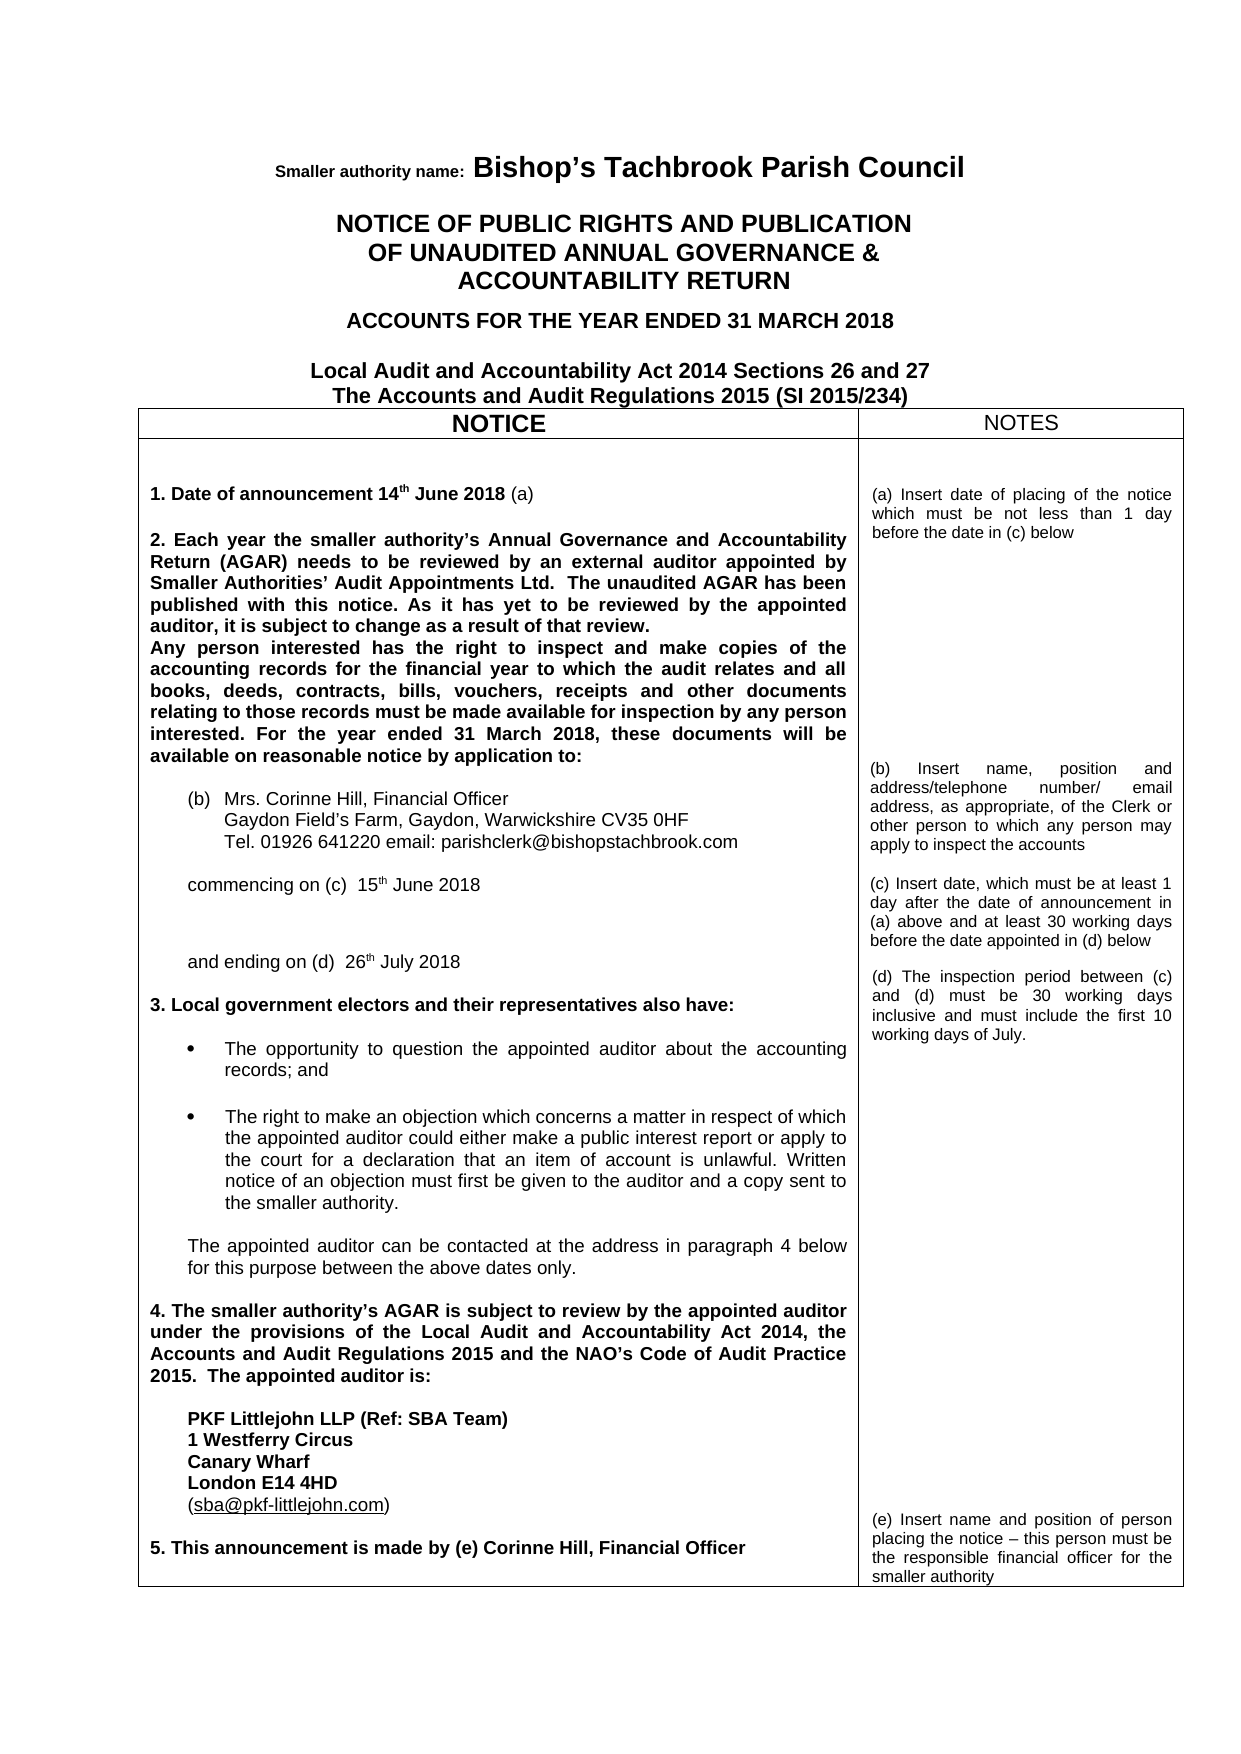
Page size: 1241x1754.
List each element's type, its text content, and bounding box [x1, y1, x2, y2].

text Smaller authority name: Bishop’s Tachbrook Parish Council [150, 150, 1090, 183]
table_cell 1. Date of announcement 14th June 2018 (a) 2. Each year the smaller authority’s Annual Governance and Accountability Return (AGAR) needs to be reviewed by an external auditor appointed by Smaller Authorities’ Audit Appointments Ltd. The unaudited AGAR has been published with this notice. As it has yet to be reviewed by the appointed auditor, it is subject to change as a result of that review. Any person interested has the right to inspect and make copies of the accounting records for the financial year to which the audit relates and all books, deeds, contracts, bills, vouchers, receipts and other documents relating to those records must be made available for inspection by any person interested. For the year ended 31 March 2018, these documents will be available on reasonable notice by application to: (b) Mrs. Corinne Hill, Financial Officer Gaydon Field’s Farm, Gaydon, Warwickshire CV35 0HF Tel. 01926 641220 email: parishclerk@bishopstachbrook.com commencing on (c) 15th June 2018 and ending on (d) 26th July 2018 3. Local government electors and their representatives also have: The opportunity to question the appointed auditor about the accounting records; and The right to make an objection which concerns a matter in respect of which the appointed auditor could either make a public interest report or apply to the court for a declaration that an item of account is unlawful. Written notice of an objection must first be given to the auditor and a copy sent to the smaller authority. The appointed auditor can be contacted at the address in paragraph 4 below for this purpose between the above dates only. 4. The smaller authority’s AGAR is subject to review by the appointed auditor under the provisions of the Local Audit and Accountability Act 2014, the Accounts and Audit Regulations 2015 and the NAO’s Code of Audit Practice 2015. The appointed auditor is: PKF Littlejohn LLP (Ref: SBA Team) 1 Westferry Circus Canary Wharf London E14 4HD (sba@pkf-littlejohn.com) 5. This announcement is made by (e) Corinne Hill, Financial Officer [139, 439, 858, 1586]
text The Accounts and Audit Regulations 2015 (SI 2015/234) [150, 383, 1090, 408]
text Local Audit and Accountability Act 2014 Sections 26 and 27 [150, 358, 1090, 383]
text ACCOUNTS FOR THE YEAR ENDED 31 MARCH 2018 [150, 307, 1090, 333]
table_header NOTICE [139, 409, 858, 438]
text NOTICE OF PUBLIC RIGHTS AND PUBLICATION OF UNAUDITED ANNUAL GOVERNANCE & ACCOUNTABILITY RETURN [327, 209, 921, 295]
table_cell (a) Insert date of placing of the notice which must be not less than 1 day before the date in (c) below (b) Insert name, position and address/telephone number/ email address, as appropriate, of the Clerk or other person to which any person may apply to inspect the accounts (c) Insert date, which must be at least 1 day after the date of announcement in (a) above and at least 30 working days before the date appointed in (d) below (d) The inspection period between (c) and (d) must be 30 working days inclusive and must include the first 10 working days of July. (e) Insert name and position of person placing the notice – this person must be the responsible financial officer for the smaller authority [859, 439, 1183, 1586]
table_header NOTES [859, 409, 1183, 438]
